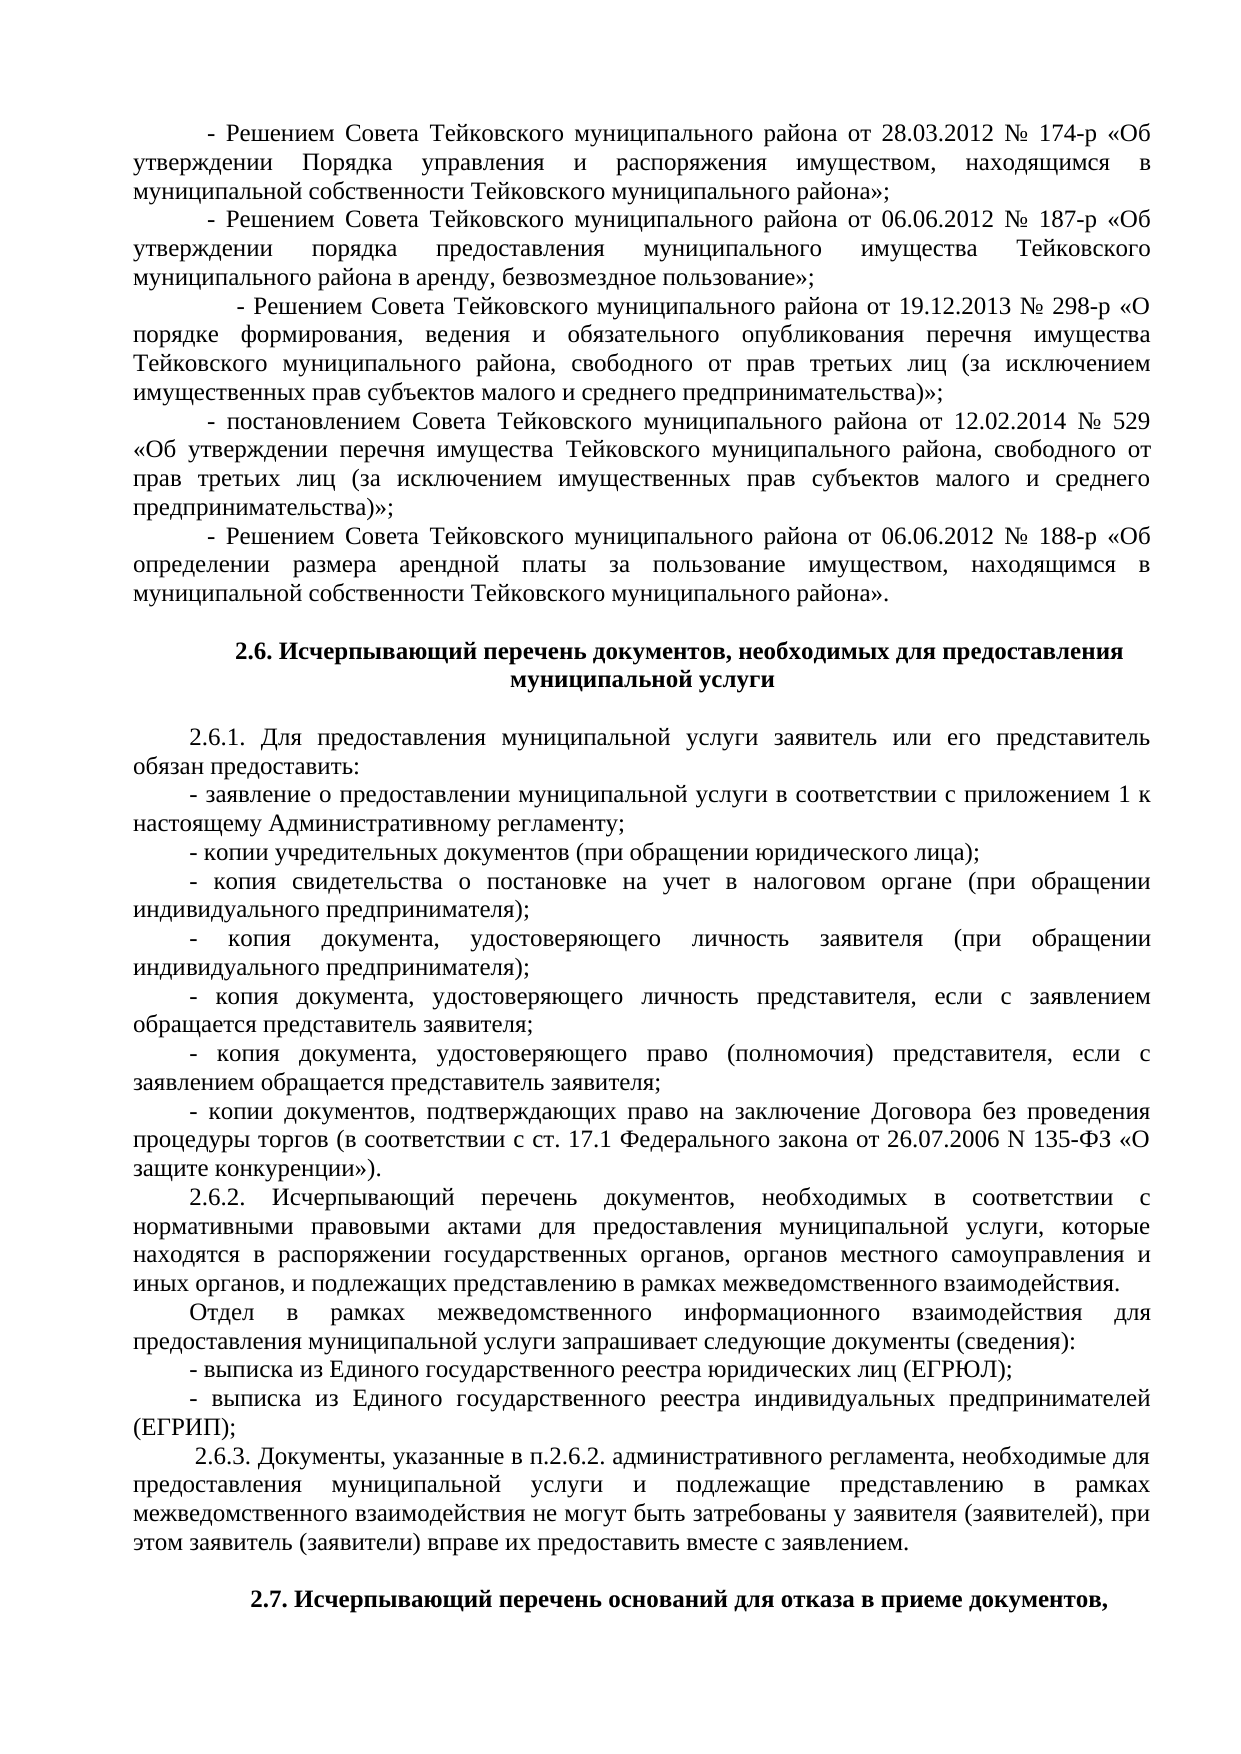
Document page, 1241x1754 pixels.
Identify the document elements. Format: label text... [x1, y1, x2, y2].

text - заявление о предоставлении муниципальной услуги в соответствии с приложением 1 к настоящему Административному регламенту; [133, 779, 1152, 837]
text - копии учредительных документов (при обращении юридического лица); [133, 837, 1152, 866]
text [133, 1584, 1152, 1613]
text - копия документа, удостоверяющего право (полномочия) представителя, если с заявлением обращается представитель заявителя; [133, 1038, 1152, 1096]
text - Решением Совета Тейковского муниципального района от 06.06.2012 № 188-р «Об определении размера арендной платы за пользование имуществом, находящимся в муниципальной собственности Тейковского муниципального района». [133, 521, 1152, 607]
text - Решением Совета Тейковского муниципального района от 06.06.2012 № 187-р «Об утверждении порядка предоставления муниципального имущества Тейковского муниципального района в аренду, безвозмездное пользование»; [133, 204, 1152, 291]
text - копия документа, удостоверяющего личность представителя, если с заявлением обращается представитель заявителя; [133, 981, 1152, 1038]
text Отдел в рамках межведомственного информационного взаимодействия для предоставления муниципальной услуги запрашивает следующие документы (сведения): [133, 1297, 1152, 1354]
text 2.6.2. Исчерпывающий перечень документов, необходимых в соответствии с нормативными правовыми актами для предоставления муниципальной услуги, которые находятся в распоряжении государственных органов, органов местного самоуправления и иных органов, и подлежащих представлению в рамках межведомственного взаимодействия. [133, 1182, 1152, 1297]
text - копии документов, подтверждающих право на заключение Договора без проведения процедуры торгов (в соответствии с ст. 17.1 Федерального закона от 26.07.2006 N 135-ФЗ «О защите конкуренции»). [133, 1096, 1152, 1182]
text - копия документа, удостоверяющего личность заявителя (при обращении индивидуального предпринимателя); [133, 923, 1152, 981]
text 2.6.1. Для предоставления муниципальной услуги заявитель или его представитель обязан предоставить: [133, 722, 1152, 779]
text 2.6.3. Документы, указанные в п.2.6.2. административного регламента, необходимые для предоставления муниципальной услуги и подлежащие представлению в рамках межведомственного взаимодействия не могут быть затребованы у заявителя (заявителей), при этом заявитель (заявители) вправе их предоставить вместе с заявлением. [133, 1441, 1152, 1556]
title - Решением Совета Тейковского муниципального района от 28.03.2012 № 174-р «Об утверждении Порядка управления и распоряжения имуществом, находящимся в муниципальной собственности Тейковского муниципального района»; [133, 118, 1152, 204]
text - копия свидетельства о постановке на учет в налоговом органе (при обращении индивидуального предпринимателя); [133, 866, 1152, 923]
text 2.6. Исчерпывающий перечень документов, необходимых для предоставления муниципальной услуги [133, 636, 1152, 693]
text - выписка из Единого государственного реестра индивидуальных предпринимателей (ЕГРИП); [133, 1383, 1152, 1441]
text - Решением Совета Тейковского муниципального района от 19.12.2013 № 298-р «О порядке формирования, ведения и обязательного опубликования перечня имущества Тейковского муниципального района, свободного от прав третьих лиц (за исключением имущественных прав субъектов малого и среднего предпринимательства)»; [133, 291, 1152, 406]
text - постановлением Совета Тейковского муниципального района от 12.02.2014 № 529 «Об утверждении перечня имущества Тейковского муниципального района, свободного от прав третьих лиц (за исключением имущественных прав субъектов малого и среднего предпринимательства)»; [133, 406, 1152, 521]
text - выписка из Единого государственного реестра юридических лиц (ЕГРЮЛ); [133, 1354, 1152, 1383]
